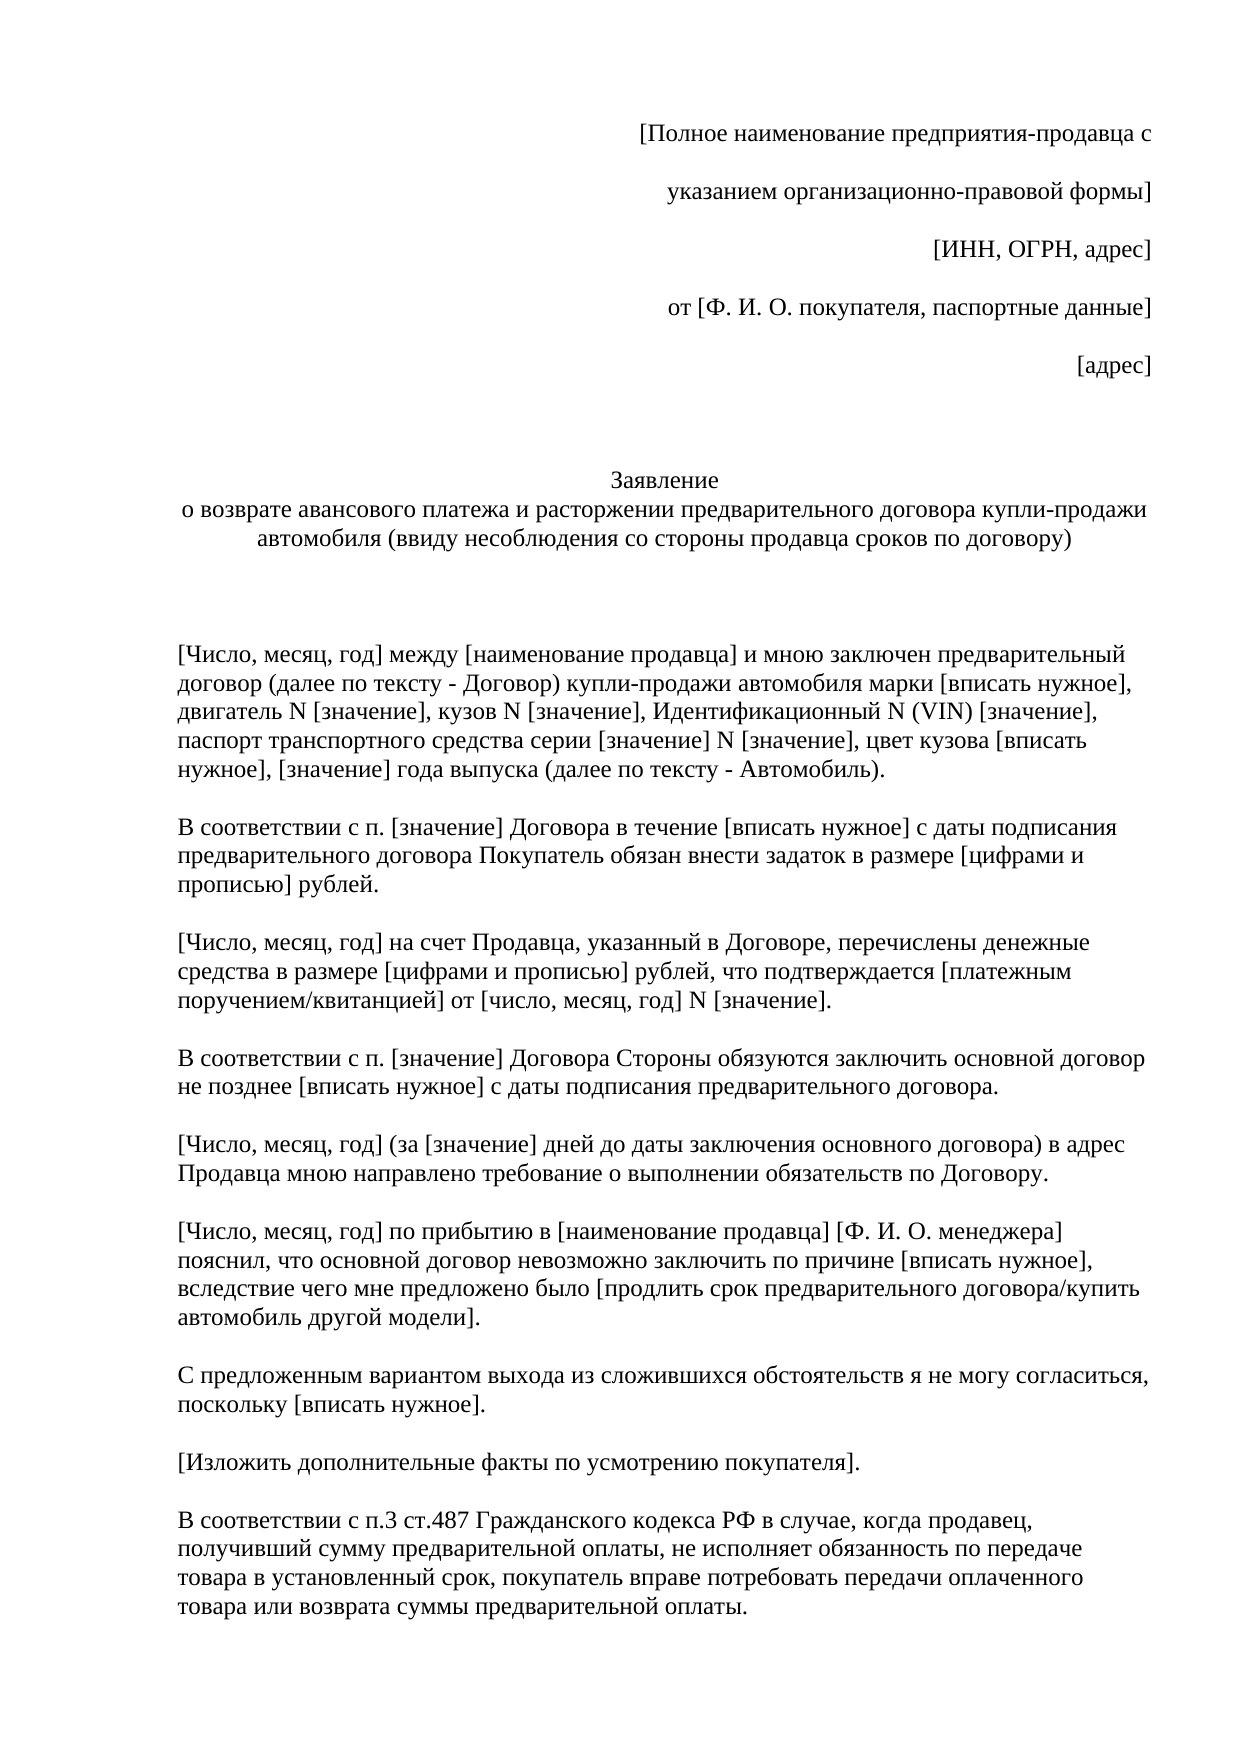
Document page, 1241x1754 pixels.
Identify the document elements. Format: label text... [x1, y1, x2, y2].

text В соответствии с п. [значение] Договора Стороны обязуются заключить основной договор не позднее [вписать нужное] с даты подписания предварительного договора. [177, 1043, 1152, 1100]
text С предложенным вариантом выхода из сложившихся обстоятельств я не могу согласиться, поскольку [вписать нужное]. [177, 1360, 1152, 1418]
text [Изложить дополнительные факты по усмотрению покупателя]. [177, 1447, 1152, 1476]
text [Число, месяц, год] между [наименование продавца] и мною заключен предварительный договор (далее по тексту - Договор) купли-продажи автомобиля марки [вписать нужное], двигатель N [значение], кузов N [значение], Идентификационный N (VIN) [значение], паспорт транспортного средства серии [значение] N [значение], цвет кузова [вписать нужное], [значение] года выпуска (далее по тексту - Автомобиль). [177, 639, 1152, 783]
text [Полное наименование предприятия-продавца с [177, 118, 1152, 147]
text [ИНН, ОГРН, адрес] [177, 234, 1152, 263]
text Заявление о возврате авансового платежа и расторжении предварительного договора купли-продажи автомобиля (ввиду несоблюдения со стороны продавца сроков по договору) [177, 466, 1152, 552]
text [Число, месяц, год] (за [значение] дней до даты заключения основного договора) в адрес Продавца мною направлено требование о выполнении обязательств по Договору. [177, 1129, 1152, 1187]
text от [Ф. И. О. покупателя, паспортные данные] [177, 292, 1152, 321]
text [Число, месяц, год] по прибытию в [наименование продавца] [Ф. И. О. менеджера] пояснил, что основной договор невозможно заключить по причине [вписать нужное], вследствие чего мне предложено было [продлить срок предварительного договора/купить автомобиль другой модели]. [177, 1216, 1152, 1331]
text [Число, месяц, год] на счет Продавца, указанный в Договоре, перечислены денежные средства в размере [цифрами и прописью] рублей, что подтверждается [платежным поручением/квитанцией] от [число, месяц, год] N [значение]. [177, 927, 1152, 1013]
text [адрес] [177, 350, 1152, 378]
text указанием организационно-правовой формы] [177, 176, 1152, 205]
text В соответствии с п.3 ст.487 Гражданского кодекса РФ в случае, когда продавец, получивший сумму предварительной оплаты, не исполняет обязанность по передаче товара в установленный срок, покупатель вправе потребовать передачи оплаченного товара или возврата суммы предварительной оплаты. [177, 1505, 1152, 1620]
text В соответствии с п. [значение] Договора в течение [вписать нужное] с даты подписания предварительного договора Покупатель обязан внести задаток в размере [цифрами и прописью] рублей. [177, 812, 1152, 898]
